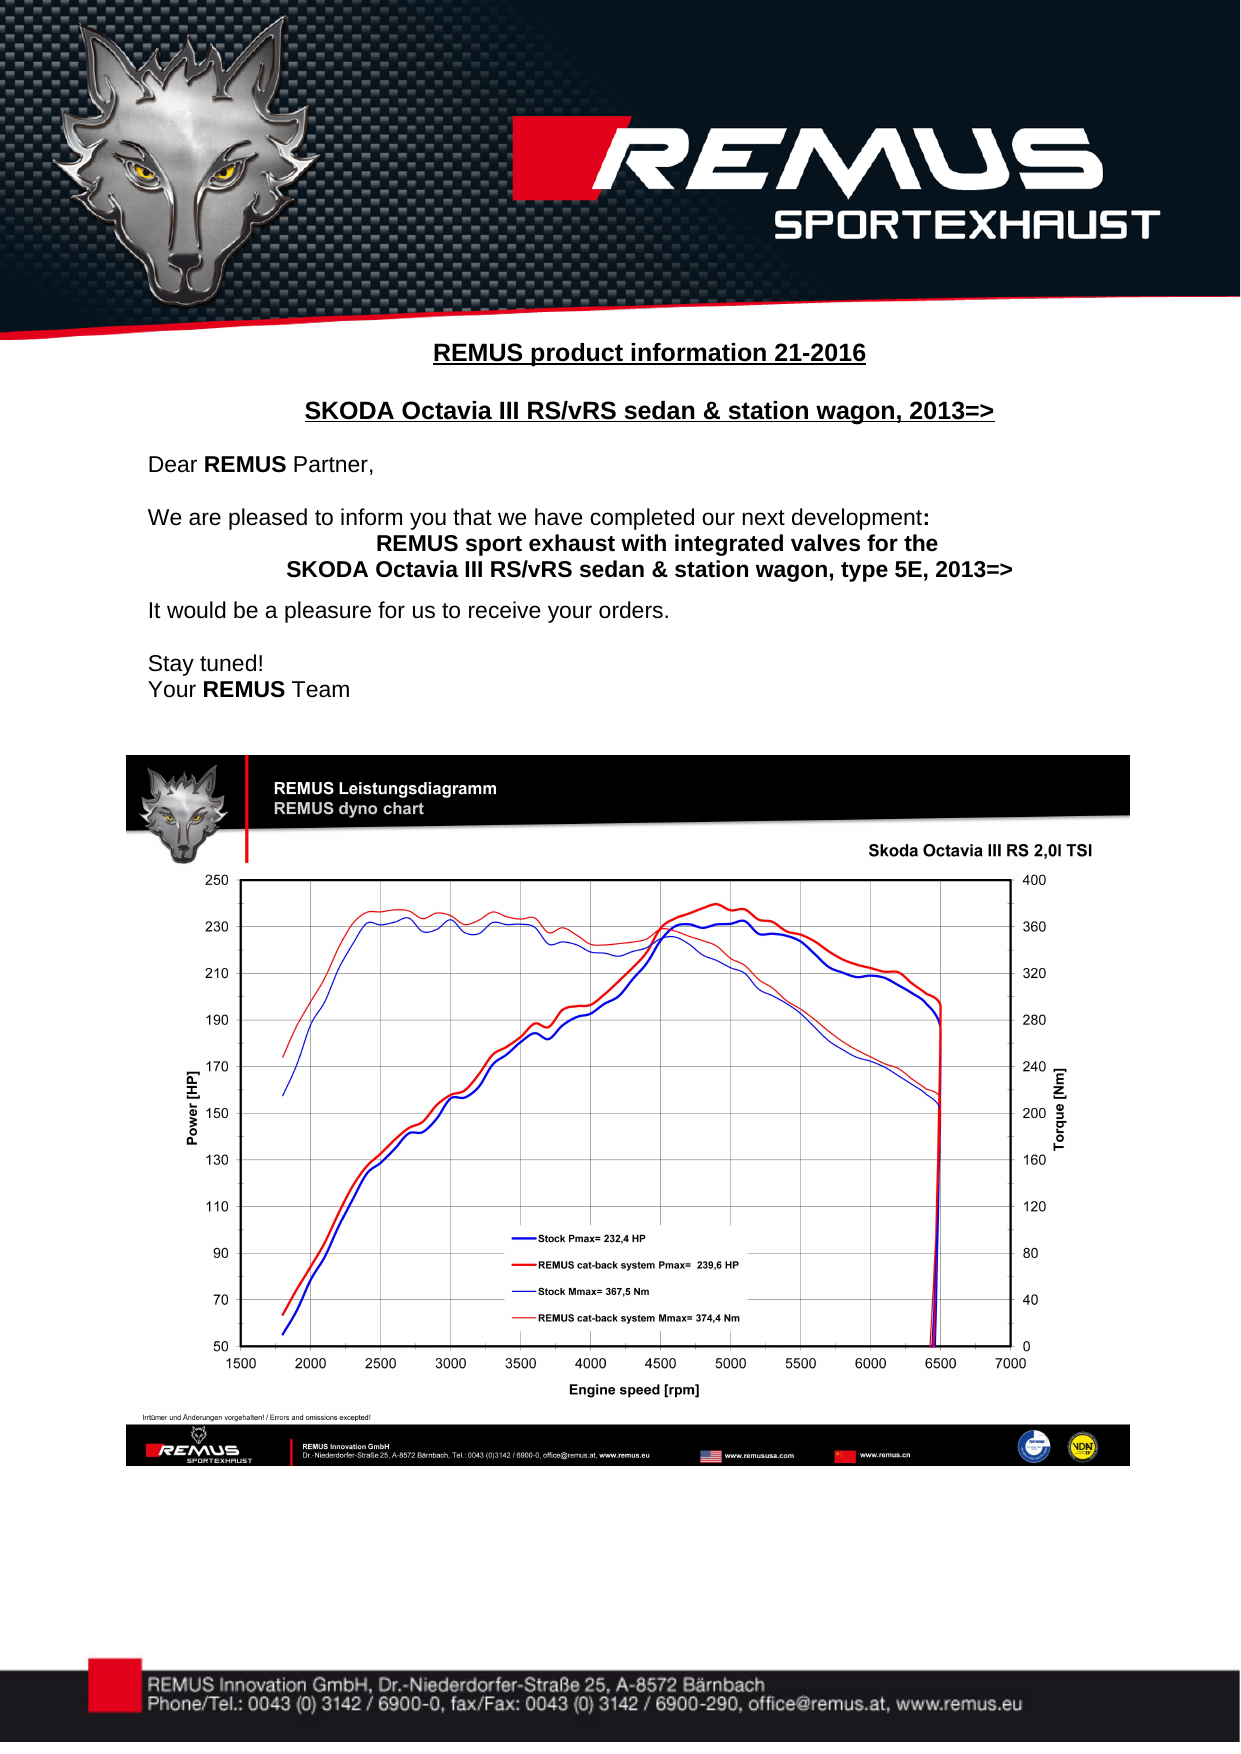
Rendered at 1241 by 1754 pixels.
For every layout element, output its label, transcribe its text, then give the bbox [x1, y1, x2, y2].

text Dear REMUS Partner, [148, 451, 1152, 477]
picture [0, 0, 1241, 340]
text REMUS sport exhaust with integrated valves for the [148, 530, 1167, 556]
text Your REMUS Team [148, 676, 1152, 703]
text SKODA Octavia III RS/vRS sedan & station wagon, 2013=> [148, 396, 1152, 425]
picture [126, 755, 1130, 1466]
picture [0, 1653, 1240, 1742]
text It would be a pleasure for us to receive your orders. [148, 597, 1152, 623]
text SKODA Octavia III RS/vRS sedan & station wagon, type 5E, 2013=> [148, 556, 1152, 583]
text REMUS product information 21-2016 [148, 338, 1152, 367]
text We are pleased to inform you that we have completed our next development: [148, 504, 1167, 530]
text Stay tuned! [148, 650, 1152, 676]
